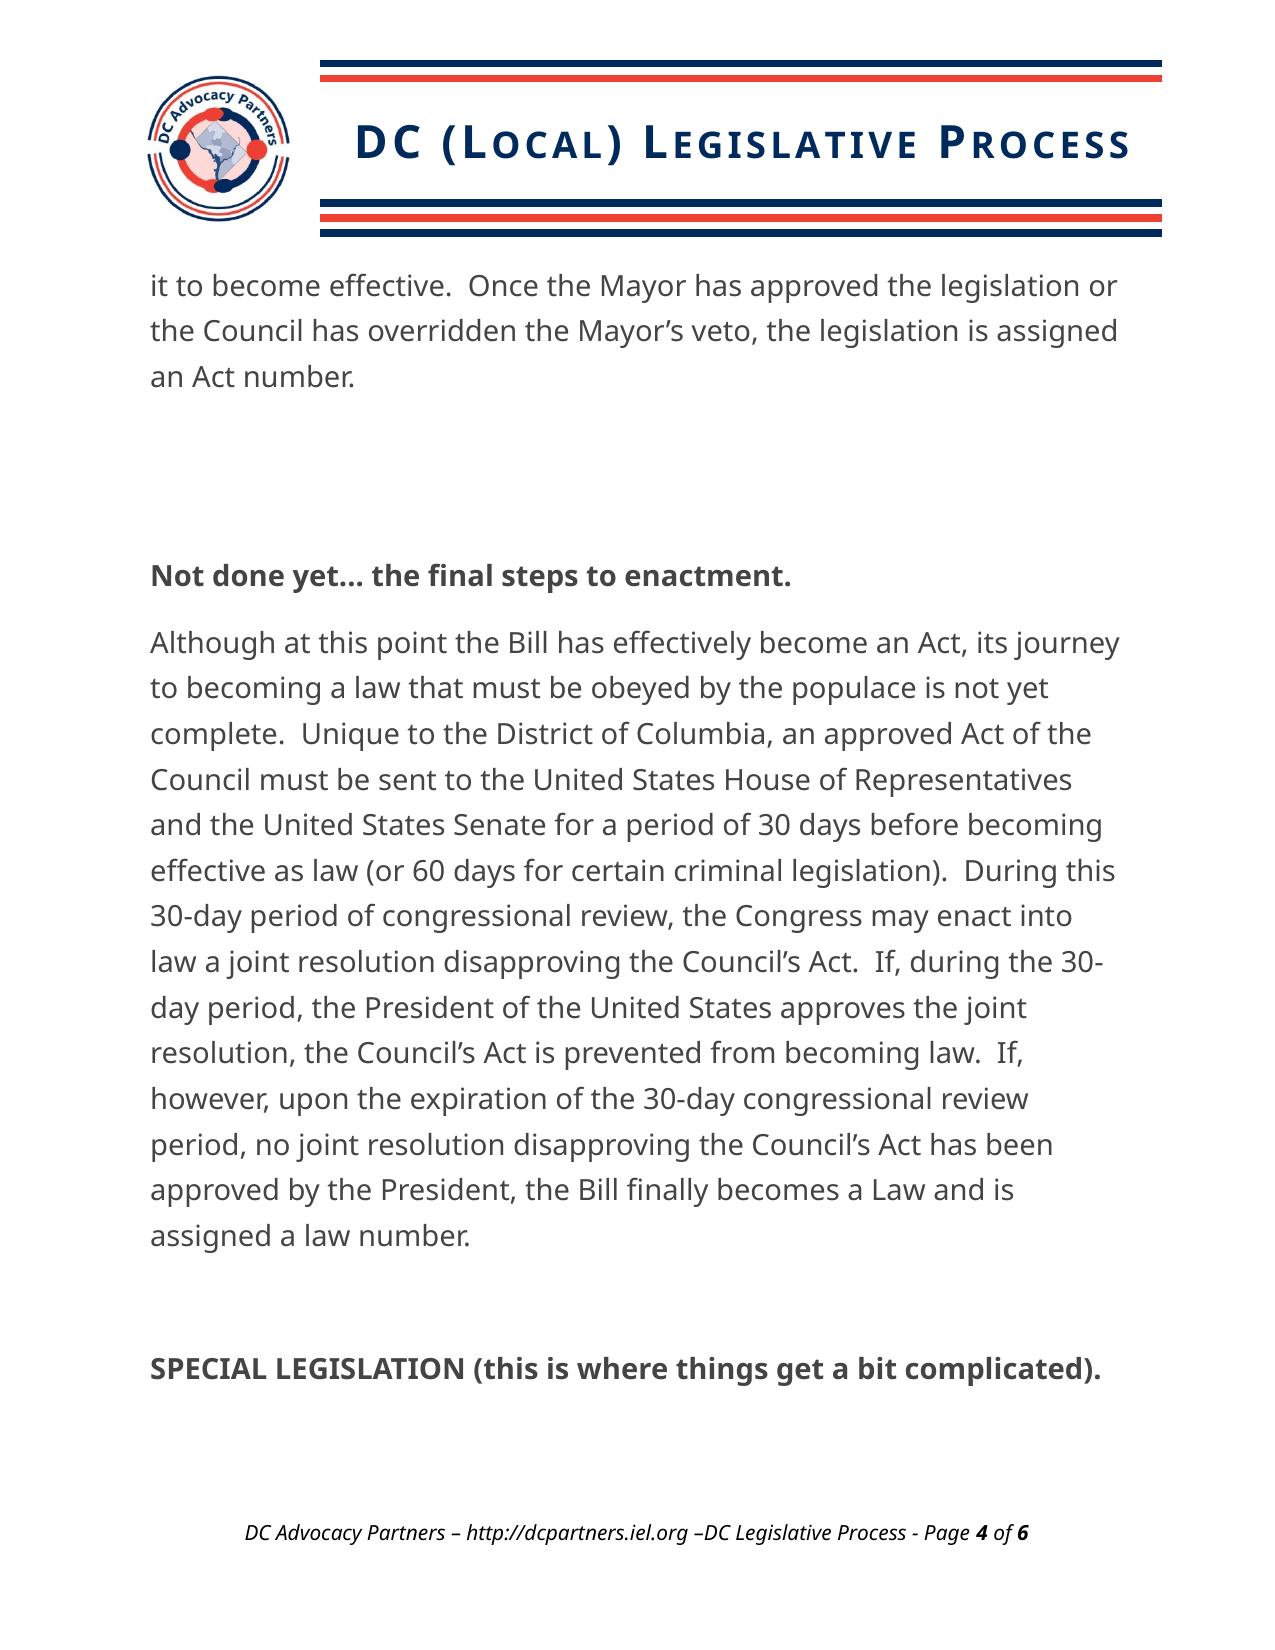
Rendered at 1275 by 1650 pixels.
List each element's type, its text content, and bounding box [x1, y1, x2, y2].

picture [141, 73, 292, 224]
text Not done yet... the final steps to enactment. [150, 556, 1125, 595]
text SPECIAL LEGISLATION (this is where things get a bit complicated). [150, 1348, 1125, 1388]
text Although at this point the Bill has effectively become an Act, its journey to becoming a law that must be obeyed by the populace is not yet complete. Unique to the District of Columbia, an approved Act of the Council must be sent to the United States House of Representatives and the United States Senate for a period of 30 days before becoming effective as law (or 60 days for certain criminal legislation). During this 30-day period of congressional review, the Congress may enact into law a joint resolution disapproving the Council’s Act. If, during the 30-day period, the President of the United States approves the joint resolution, the Council’s Act is prevented from becoming law. If, however, upon the expiration of the 30-day congressional review period, no joint resolution disapproving the Council’s Act has been approved by the President, the Bill finally becomes a Law and is assigned a law number. [150, 622, 1125, 1255]
